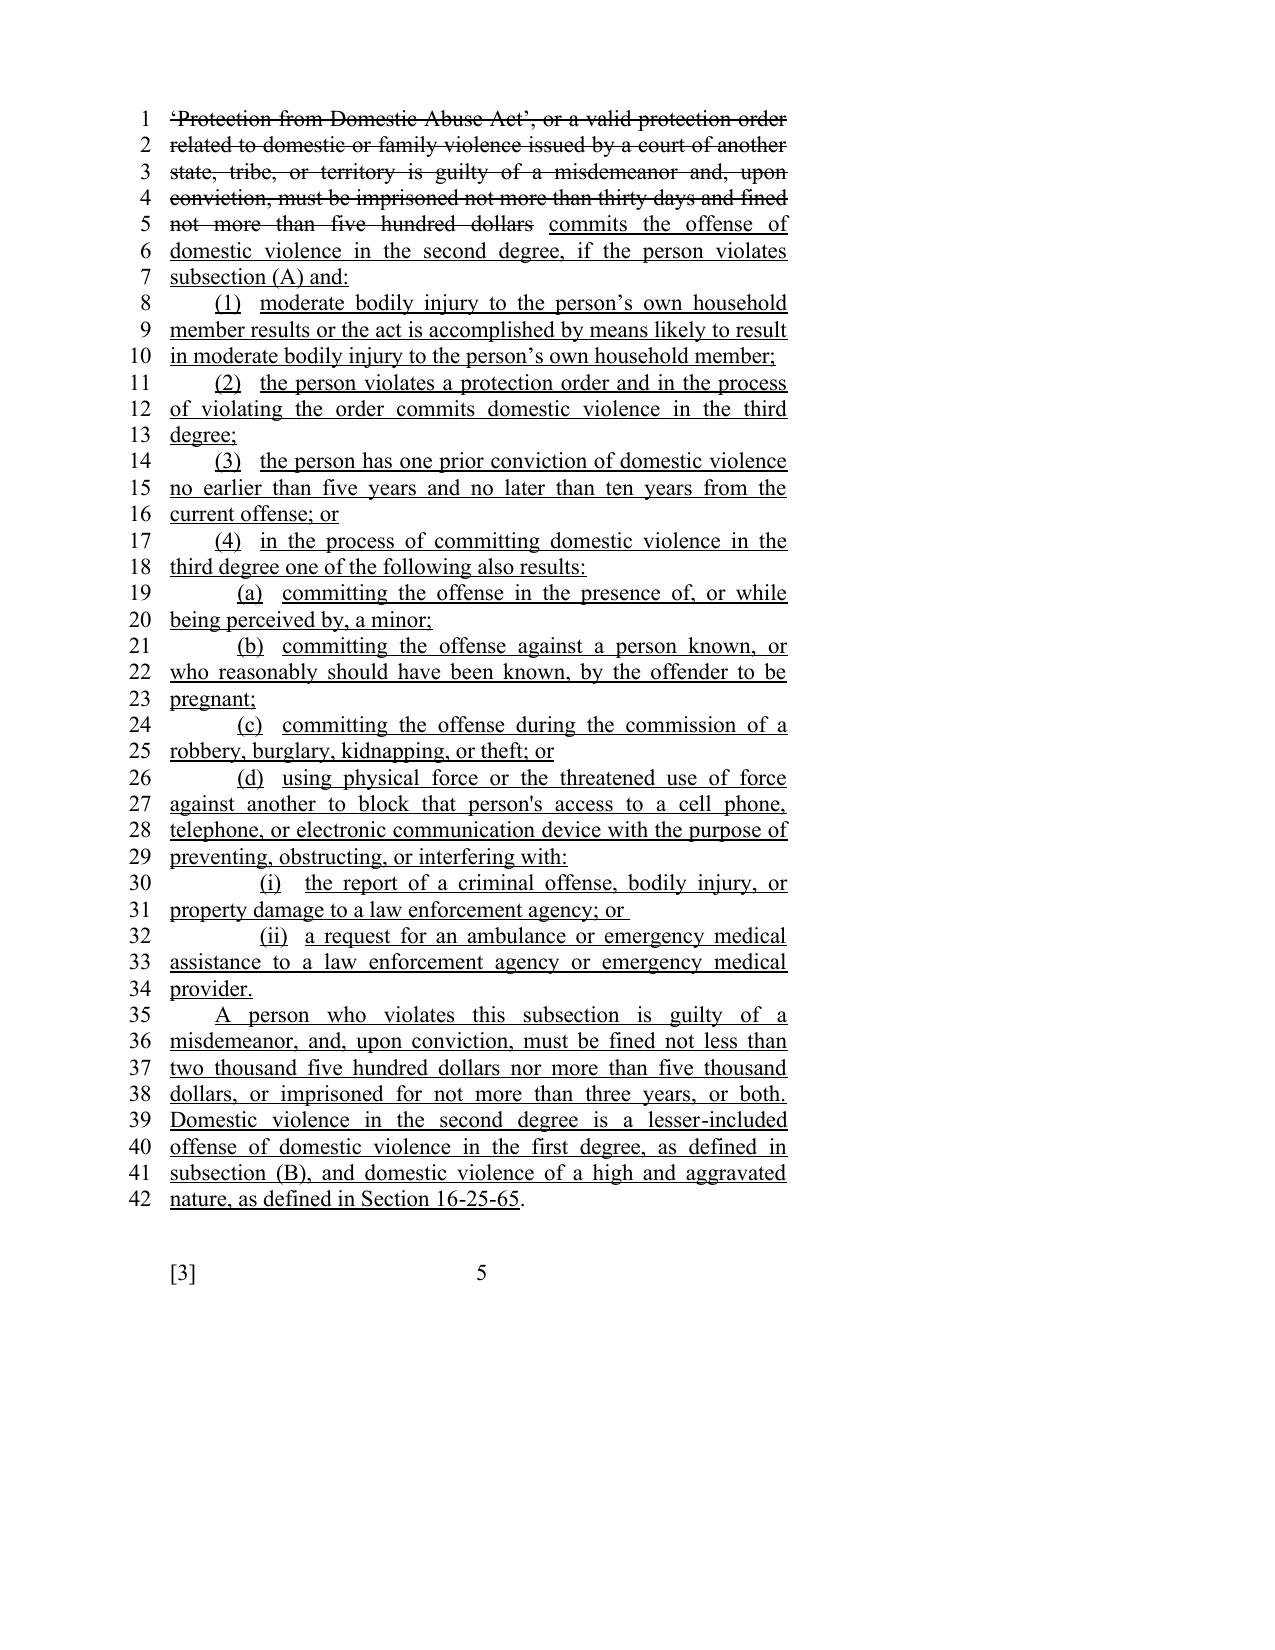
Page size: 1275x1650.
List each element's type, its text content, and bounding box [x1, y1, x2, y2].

text (d) using physical force or the threatened use of force against another to block that person's access to a cell phone, telephone, or electronic communication device with the purpose of preventing, obstructing, or interfering with: [169, 814, 787, 839]
text (ii) a request for an ambulance or emergency medical assistance to a law enforcement agency or emergency medical provider. [169, 922, 787, 971]
text (d) using physical force or the threatened use of force against another to block that person's access to a cell phone, telephone, or electronic communication device with the purpose of preventing, obstructing, or interfering with: [169, 764, 787, 813]
text (2) the person violates a protection order and in the process of violating the order commits domestic violence in the third degree; [169, 419, 787, 448]
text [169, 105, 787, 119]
text (1) moderate bodily injury to the person’s own household member results or the act is accomplished by means likely to result in moderate bodily injury to the person’s own household member; [169, 289, 787, 339]
text (1) moderate bodily injury to the person’s own household member results or the act is accomplished by means likely to result in moderate bodily injury to the person’s own household member; [169, 340, 787, 368]
text (c) committing the offense during the commission of a robbery, burglary, kidnapping, or theft; or [169, 711, 787, 764]
text (3) the person has one prior conviction of domestic violence no earlier than five years and no later than ten years from the current offense; or [169, 448, 787, 497]
text (3) the person has one prior conviction of domestic violence no earlier than five years and no later than ten years from the current offense; or [169, 498, 787, 527]
text (4) in the process of committing domestic violence in the third degree one of the following also results: [169, 527, 787, 579]
text (2) the person violates a protection order and in the process of violating the order commits domestic violence in the third degree; [169, 368, 787, 418]
text (i) the report of a criminal offense, bodily injury, or property damage to a law enforcement agency; or [169, 869, 787, 922]
text (a) committing the offense in the presence of, or while being perceived by, a minor; [169, 579, 787, 632]
text (b) committing the offense against a person known, or who reasonably should have been known, by the offender to be pregnant; [169, 682, 787, 711]
text (ii) a request for an ambulance or emergency medical assistance to a law enforcement agency or emergency medical provider. [169, 972, 787, 1001]
text (d) using physical force or the threatened use of force against another to block that person's access to a cell phone, telephone, or electronic communication device with the purpose of preventing, obstructing, or interfering with: [169, 840, 787, 869]
text A person who violates this subsection is guilty of a misdemeanor, and, upon conviction, must be fined not less than two thousand five hundred dollars nor more than five thousand dollars, or imprisoned for not more than three years, or both. Domestic violence in the second degree is a lesser-included offense of domestic violence in the first degree, as defined in subsection (B), and domestic violence of a high and aggravated nature, as defined in Section 16-25-65. [169, 1001, 787, 1050]
text (b) committing the offense against a person known, or who reasonably should have been known, by the offender to be pregnant; [169, 632, 787, 681]
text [169, 120, 787, 146]
